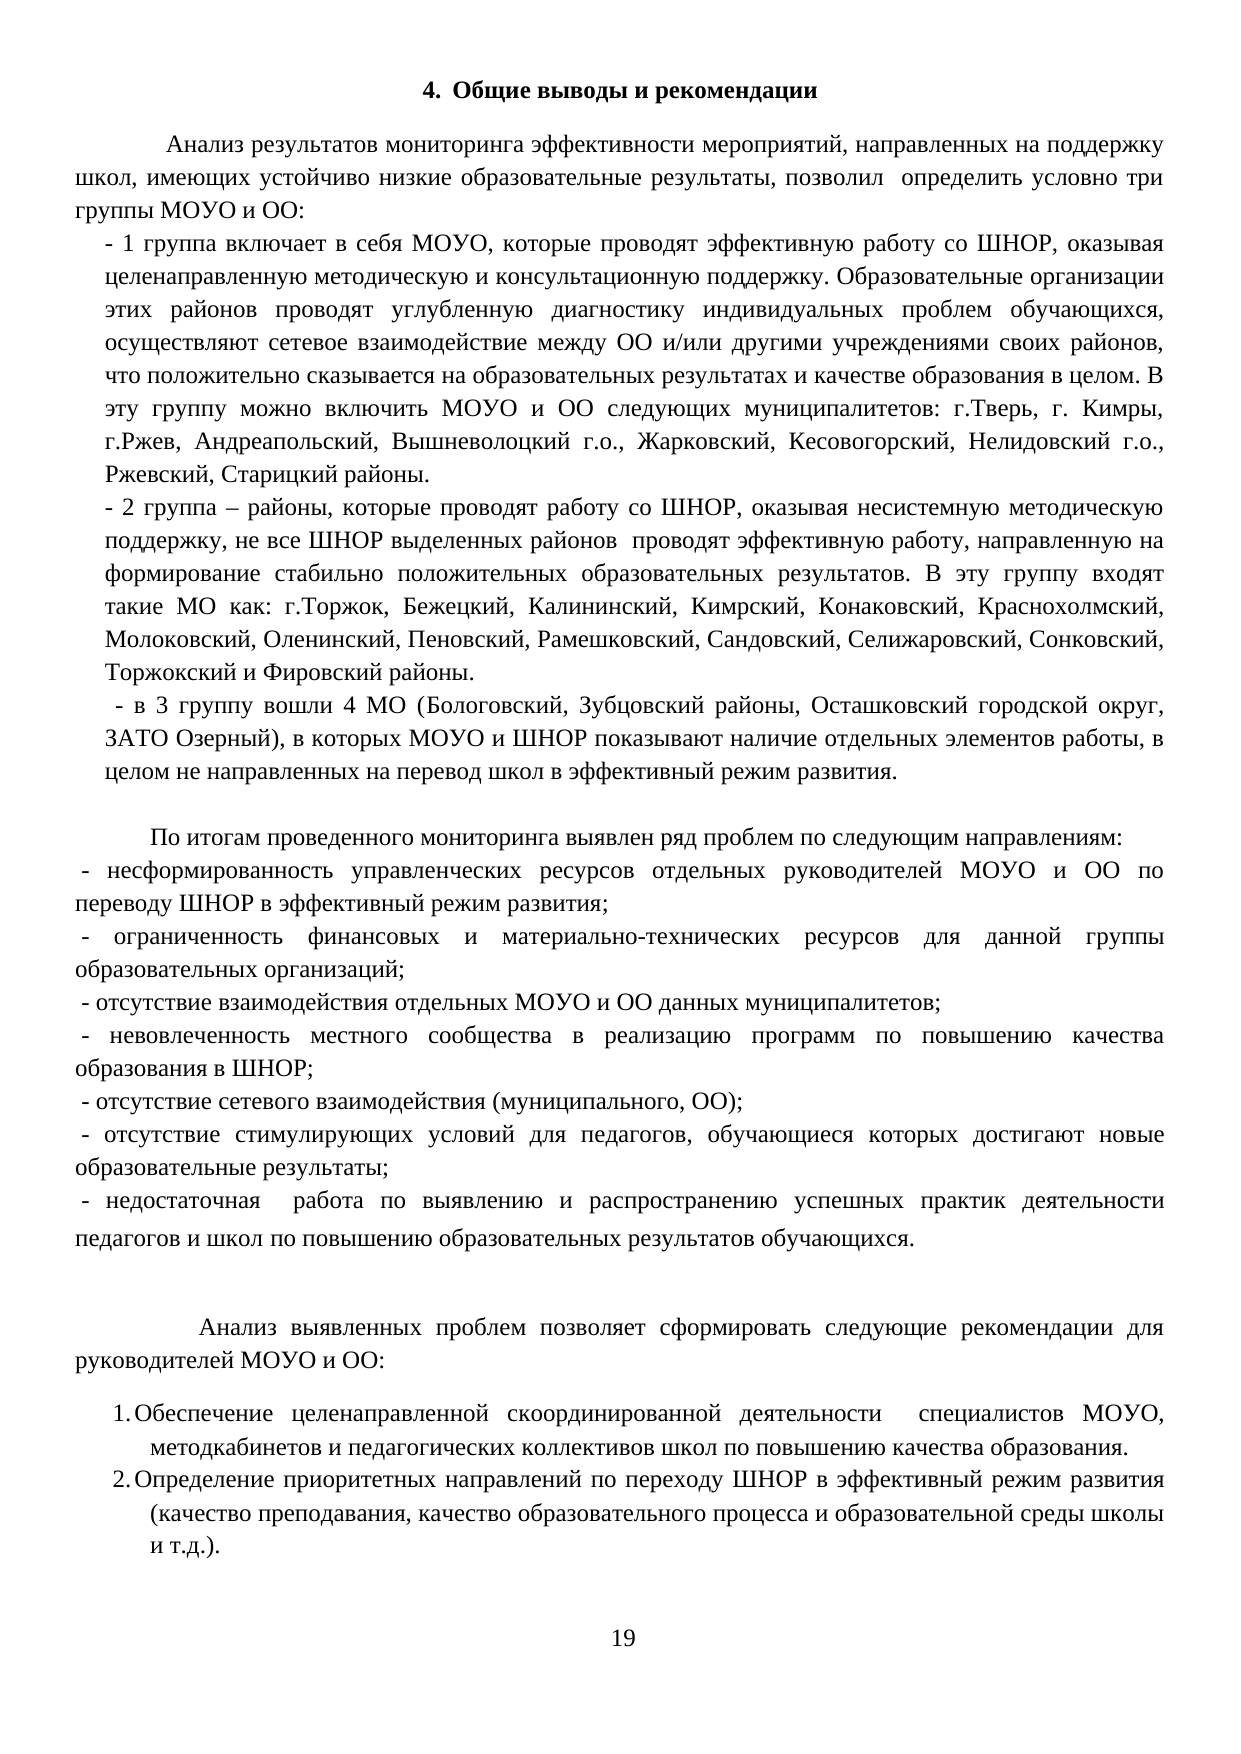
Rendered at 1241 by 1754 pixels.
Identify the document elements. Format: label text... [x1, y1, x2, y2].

text - ограниченность финансовых и материально-технических ресурсов для данной группы образовательных организаций; [75, 921, 1165, 983]
list Обеспечение целенаправленной скоординированной деятельности специалистов МОУО, методкабинетов и педагогических коллективов школ по повышению качества образования. [112, 1398, 1165, 1460]
list Общие выводы и рекомендации [75, 75, 1165, 104]
text По итогам проведенного мониторинга выявлен ряд проблем по следующим направлениям: [75, 822, 1165, 851]
list Определение приоритетных направлений по переходу ШНОР в эффективный режим развития (качество преподавания, качество образовательного процесса и образовательной среды школы и т.д.). [112, 1464, 1165, 1559]
text - отсутствие сетевого взаимодействия (муниципального, ОО); [75, 1086, 1165, 1115]
text - недостаточная работа по выявлению и распространению успешных практик деятельности педагогов и школ по повышению образовательных результатов обучающихся. [75, 1186, 1165, 1253]
text - 2 группа – районы, которые проводят работу со ШНОР, оказывая несистемную методическую поддержку, не все ШНОР выделенных районов проводят эффективную работу, направленную на формирование стабильно положительных образовательных результатов. В эту группу входят такие МО как: г.Торжок, Бежецкий, Калининский, Кимрский, Конаковский, Краснохолмский, Молоковский, Оленинский, Пеновский, Рамешковский, Сандовский, Селижаровский, Сонковский, Торжокский и Фировский районы. [104, 492, 1165, 686]
text - несформированность управленческих ресурсов отдельных руководителей МОУО и ОО по переводу ШНОР в эффективный режим развития; [75, 855, 1165, 917]
text - 1 группа включает в себя МОУО, которые проводят эффективную работу со ШНОР, оказывая целенаправленную методическую и консультационную поддержку. Образовательные организации этих районов проводят углубленную диагностику индивидуальных проблем обучающихся, осуществляют сетевое взаимодействие между ОО и/или другими учреждениями своих районов, что положительно сказывается на образовательных результатах и качестве образования в целом. В эту группу можно включить МОУО и ОО следующих муниципалитетов: г.Тверь, г. Кимры, г.Ржев, Андреапольский, Вышневолоцкий г.о., Жарковский, Кесовогорский, Нелидовский г.о., Ржевский, Старицкий районы. [104, 228, 1165, 488]
text - невовлеченность местного сообщества в реализацию программ по повышению качества образования в ШНОР; [75, 1020, 1165, 1082]
text - отсутствие стимулирующих условий для педагогов, обучающиеся которых достигают новые образовательные результаты; [75, 1119, 1165, 1181]
text - отсутствие взаимодействия отдельных МОУО и ОО данных муниципалитетов; [75, 987, 1165, 1016]
text Анализ выявленных проблем позволяет сформировать следующие рекомендации для руководителей МОУО и ОО: [75, 1312, 1165, 1373]
text - в 3 группу вошли 4 МО (Бологовский, Зубцовский районы, Осташковский городской округ, ЗАТО Озерный), в которых МОУО и ШНОР показывают наличие отдельных элементов работы, в целом не направленных на перевод школ в эффективный режим развития. [104, 690, 1165, 785]
text Анализ результатов мониторинга эффективности мероприятий, направленных на поддержку школ, имеющих устойчиво низкие образовательные результаты, позволил определить условно три группы МОУО и ОО: [75, 129, 1165, 224]
